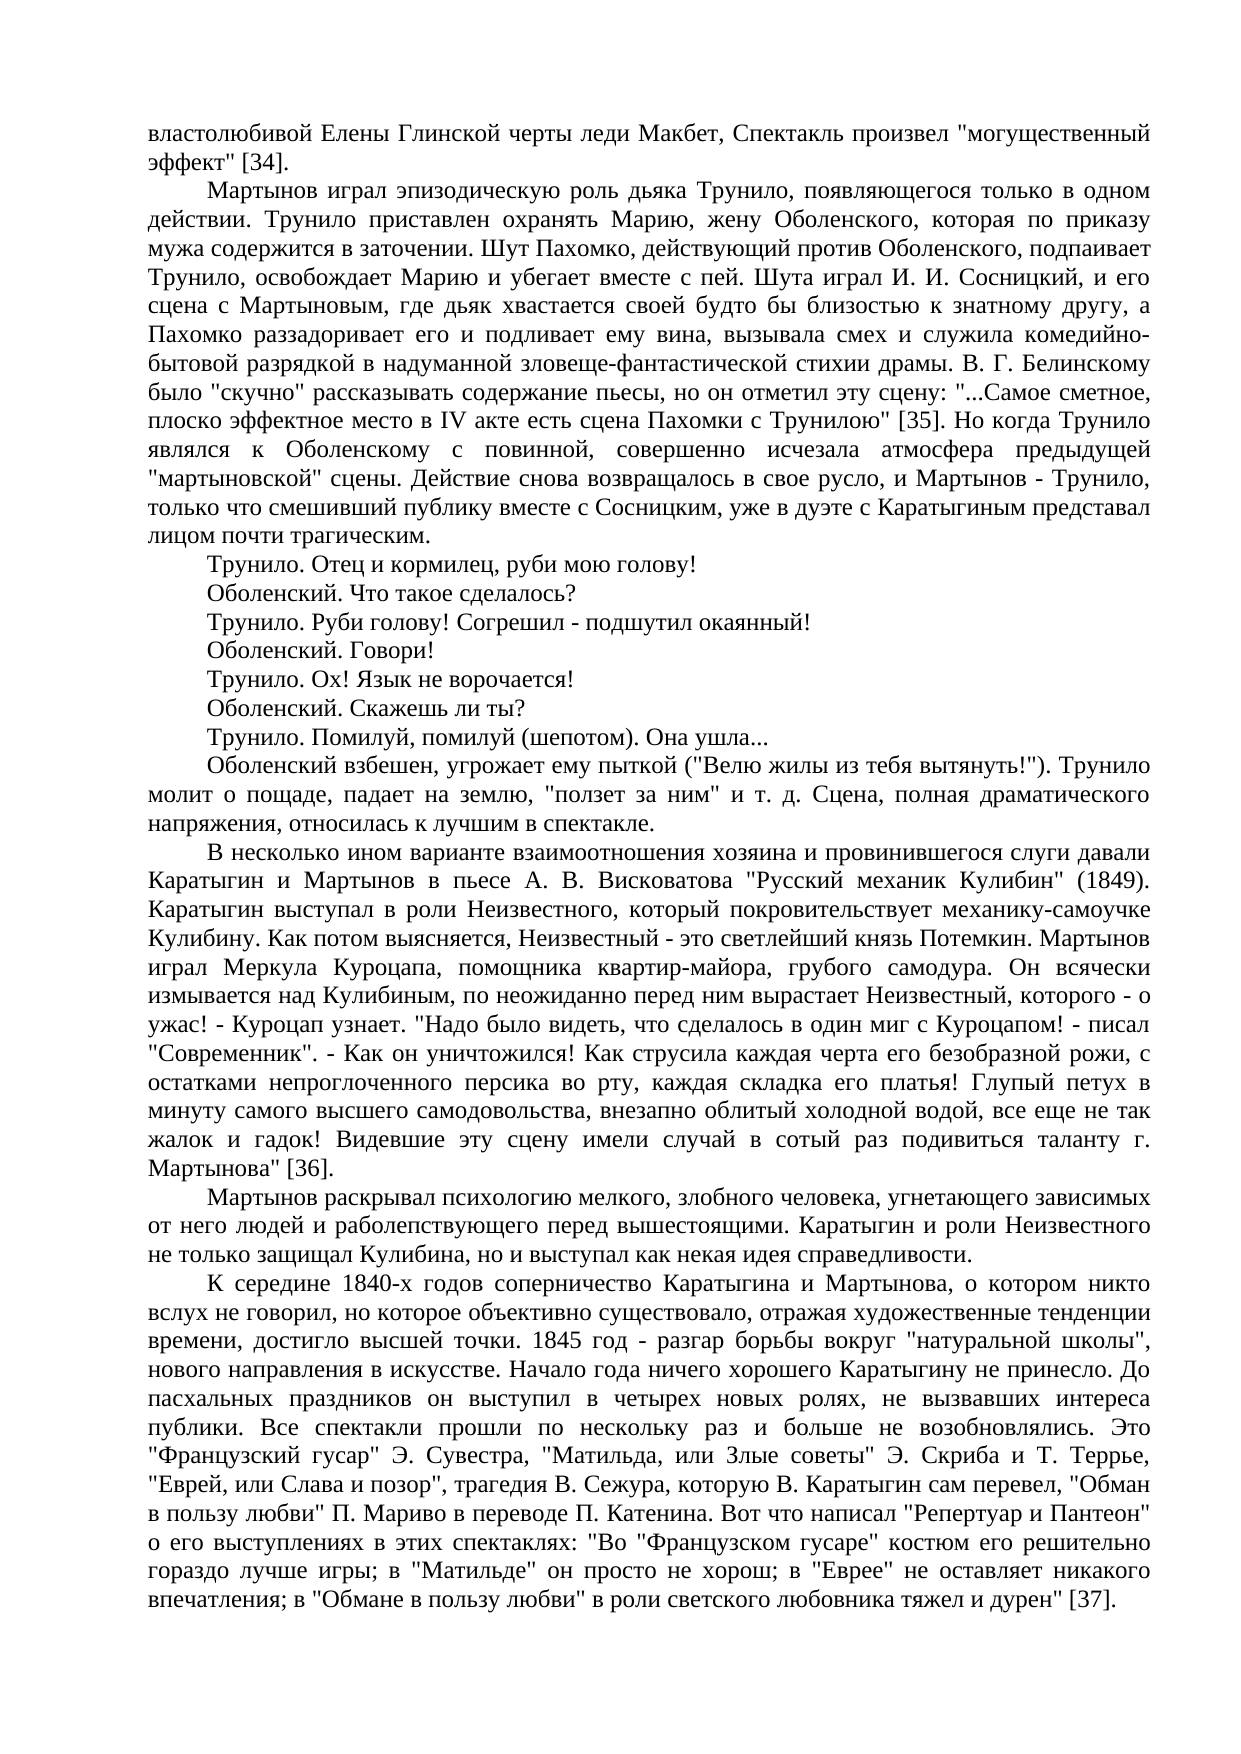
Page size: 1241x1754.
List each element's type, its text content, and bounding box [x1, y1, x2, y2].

text Оболенский. Скажешь ли ты? [148, 693, 1152, 722]
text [148, 118, 1152, 176]
text Трунило. Ох! Язык не ворочается! [148, 664, 1152, 693]
text Оболенский. Что такое сделалось? [148, 578, 1152, 607]
text Трунило. Отец и кормилец, руби мою голову! [148, 549, 1152, 578]
text Трунило. Помилуй, помилуй (шепотом). Она ушла... [148, 722, 1152, 751]
text В несколько ином варианте взаимоотношения хозяина и провинившегося слуги давали Каратыгин и Мартынов в пьесе А. В. Висковатова "Русский механик Кулибин" (1849). Каратыгин выступал в роли Неизвестного, который покровительствует механику-самоучке Кулибину. Как потом выясняется, Неизвестный - это светлейший князь Потемкин. Мартынов играл Меркула Куроцапа, помощника квартир-майора, грубого самодура. Он всячески измывается над Кулибиным, по неожиданно перед ним вырастает Неизвестный, которого - о ужас! - Куроцап узнает. "Надо было видеть, что сделалось в один миг с Куроцапом! - писал "Современник". - Как он уничтожился! Как струсила каждая черта его безобразной рожи, с остатками непроглоченного персика во рту, каждая складка его платья! Глупый петух в минуту самого высшего самодовольства, внезапно облитый холодной водой, все еще не так жалок и гадок! Видевшие эту сцену имели случай в сотый раз подивиться таланту г. Мартынова" [36]. [148, 837, 1152, 1182]
text Мартынов играл эпизодическую роль дьяка Трунило, появляющегося только в одном действии. Трунило приставлен охранять Марию, жену Оболенского, которая по приказу мужа содержится в заточении. Шут Пахомко, действующий против Оболенского, подпаивает Трунило, освобождает Марию и убегает вместе с пей. Шута играл И. И. Сосницкий, и его сцена с Мартыновым, где дьяк хвастается своей будто бы близостью к знатному другу, а Пахомко раззадоривает его и подливает ему вина, вызывала смех и служила комедийно-бытовой разрядкой в надуманной зловеще-фантастической стихии драмы. В. Г. Белинскому было "скучно" рассказывать содержание пьесы, но он отметил эту сцену: "...Самое сметное, плоско эффектное место в IV акте есть сцена Пахомки с Трунилою" [35]. Но когда Трунило являлся к Оболенскому с повинной, совершенно исчезала атмосфера предыдущей "мартыновской" сцены. Действие снова возвращалось в свое русло, и Мартынов - Трунило, только что смешивший публику вместе с Сосницким, уже в дуэте с Каратыгиным представал лицом почти трагическим. [148, 176, 1152, 549]
text Оболенский. Говори! [148, 636, 1152, 664]
text Трунило. Руби голову! Согрешил - подшутил окаянный! [148, 607, 1152, 636]
text Мартынов раскрывал психологию мелкого, злобного человека, угнетающего зависимых от него людей и раболепствующего перед вышестоящими. Каратыгин и роли Неизвестного не только защищал Кулибина, но и выступал как некая идея справедливости. [148, 1182, 1152, 1268]
text Оболенский взбешен, угрожает ему пыткой ("Велю жилы из тебя вытянуть!"). Трунило молит о пощаде, падает на землю, "ползет за ним" и т. д. Сцена, полная драматического напряжения, относилась к лучшим в спектакле. [148, 751, 1152, 837]
text К середине 1840-х годов соперничество Каратыгина и Мартынова, о котором никто вслух не говорил, но которое объективно существовало, отражая художественные тенденции времени, достигло высшей точки. 1845 год - разгар борьбы вокруг "натуральной школы", нового направления в искусстве. Начало года ничего хорошего Каратыгину не принесло. До пасхальных праздников он выступил в четырех новых ролях, не вызвавших интереса публики. Все спектакли прошли по нескольку раз и больше не возобновлялись. Это "Французский гусар" Э. Сувестра, "Матильда, или Злые советы" Э. Скриба и Т. Террье, "Еврей, или Слава и позор", трагедия В. Сежура, которую В. Каратыгин сам перевел, "Обман в пользу любви" П. Мариво в переводе П. Катенина. Вот что написал "Репертуар и Пантеон" о его выступлениях в этих спектаклях: "Во "Французском гусаре" костюм его решительно гораздо лучше игры; в "Матильде" он просто не хорош; в "Еврее" не оставляет никакого впечатления; в "Обмане в пользу любви" в роли светского любовника тяжел и дурен" [37]. [148, 1268, 1152, 1613]
